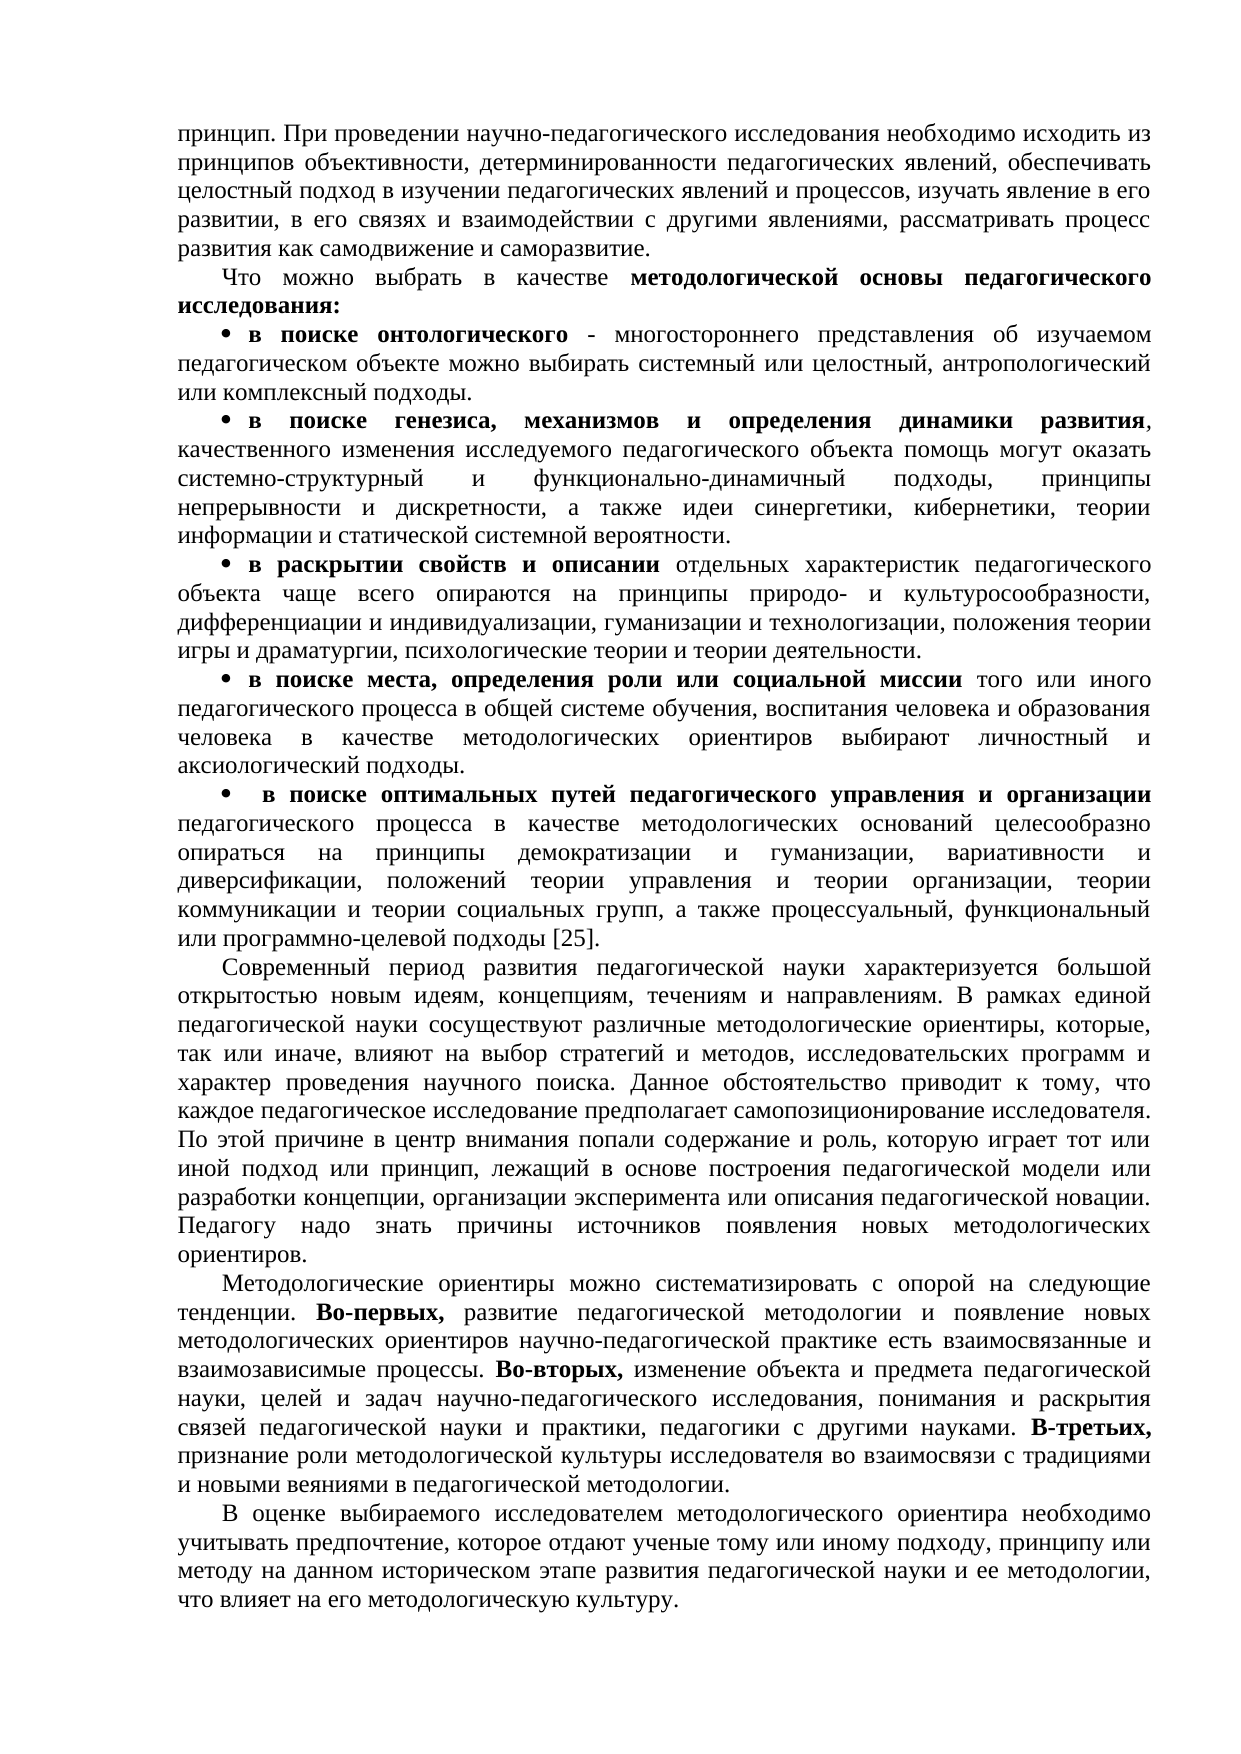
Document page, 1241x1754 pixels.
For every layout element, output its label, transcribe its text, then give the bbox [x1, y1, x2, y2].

text В оценке выбираемого исследователем методологического ориентира необходимо учитывать предпочтение, которое отдают ученые тому или иному подходу, принципу или методу на данном историческом этапе развития педагогической науки и ее методологии, что влияет на его методологическую культуру. [177, 1498, 1152, 1613]
text Методологические ориентиры можно систематизировать с опорой на следующие тенденции. Во-первых, развитие педагогической методологии и появление новых методологических ориентиров научно-педагогической практике есть взаимосвязанные и взаимозависимые процессы. Во-вторых, изменение объекта и предмета педагогической науки, целей и задач научно-педагогического исследования, понимания и раскрытия связей педагогической науки и практики, педагогики с другими науками. В-третьих, признание роли методологической культуры исследователя во взаимосвязи с традициями и новыми веяниями в педагогической методологии. [177, 1268, 1152, 1498]
list в поиске онтологического - многостороннего представления об изучаемом педагогическом объекте можно выбирать системный или целостный, антропологический или комплексный подходы. [177, 319, 1152, 406]
list в раскрытии свойств и описании отдельных характеристик педагогического объекта чаще всего опираются на принципы природо- и культуросообразности, дифференциации и индивидуализации, гуманизации и технологизации, положения теории игры и драматургии, психологические теории и теории деятельности. [177, 549, 1152, 664]
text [177, 118, 1152, 262]
list в поиске оптимальных путей педагогического управления и организации педагогического процесса в качестве методологических оснований целесообразно опираться на принципы демократизации и гуманизации, вариативности и диверсификации, положений теории управления и теории организации, теории коммуникации и теории социальных групп, а также процессуальный, функциональный или программно-целевой подходы [25]. [177, 779, 1152, 952]
text Современный период развития педагогической науки характеризуется большой открытостью новым идеям, концепциям, течениям и направлениям. В рамках единой педагогической науки сосуществуют различные методологические ориентиры, которые, так или иначе, влияют на выбор стратегий и методов, исследовательских программ и характер проведения научного поиска. Данное обстоятельство приводит к тому, что каждое педагогическое исследование предполагает самопозиционирование исследователя. По этой причине в центр внимания попали содержание и роль, которую играет тот или иной подход или принцип, лежащий в основе построения педагогической модели или разработки концепции, организации эксперимента или описания педагогической новации. Педагогу надо знать причины источников появления новых методологических ориентиров. [177, 952, 1152, 1268]
list в поиске места, определения роли или социальной миссии того или иного педагогического процесса в общей системе обучения, воспитания человека и образования человека в качестве методологических ориентиров выбирают личностный и аксиологический подходы. [177, 664, 1152, 779]
list в поиске генезиса, механизмов и определения динамики развития, качественного изменения исследуемого педагогического объекта помощь могут оказать системно-структурный и функционально-динамичный подходы, принципы непрерывности и дискретности, а также идеи синергетики, кибернетики, теории информации и статической системной вероятности. [177, 406, 1152, 549]
text Что можно выбрать в качестве методологической основы педагогического исследования: [177, 262, 1152, 319]
